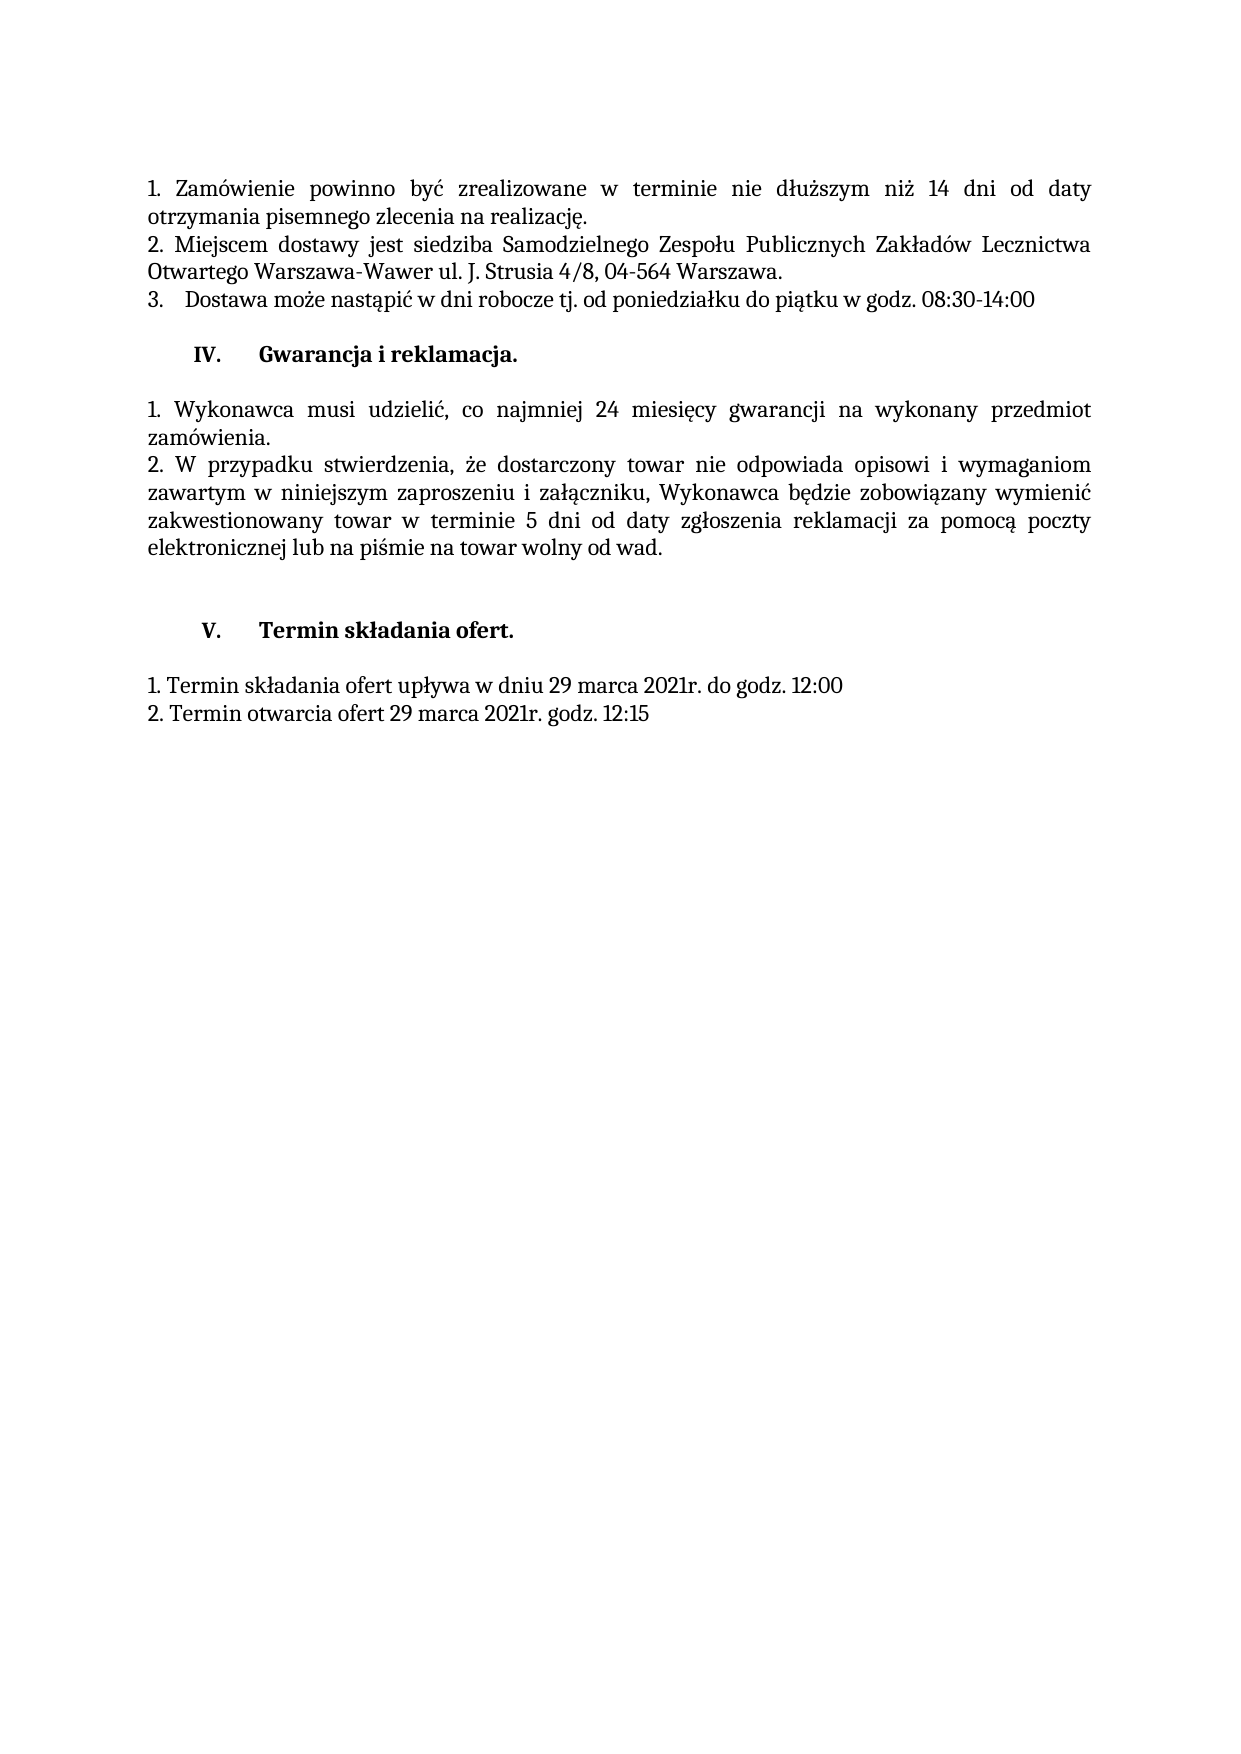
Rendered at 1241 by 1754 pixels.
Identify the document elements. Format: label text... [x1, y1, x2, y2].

text 3. Dostawa może nastąpić w dni robocze tj. od poniedziałku do piątku w godz. 08:30-14:00 [148, 286, 1093, 313]
text 2. W przypadku stwierdzenia, że dostarczony towar nie odpowiada opisowi i wymaganiom zawartym w niniejszym zaproszeniu i załączniku, Wykonawca będzie zobowiązany wymienić zakwestionowany towar w terminie 5 dni od daty zgłoszenia reklamacji za pomocą poczty elektronicznej lub na piśmie na towar wolny od wad. [148, 451, 1093, 562]
text 1. Zamówienie powinno być zrealizowane w terminie nie dłuższym niż 14 dni od daty otrzymania pisemnego zlecenia na realizację. [148, 175, 1093, 230]
text 2. Termin otwarcia ofert 29 marca 2021r. godz. 12:15 [148, 700, 1093, 727]
text 1. Termin składania ofert upływa w dniu 29 marca 2021r. do godz. 12:00 [148, 672, 1093, 700]
list Termin składania ofert. [221, 617, 1093, 644]
text 2. Miejscem dostawy jest siedziba Samodzielnego Zespołu Publicznych Zakładów Lecznictwa Otwartego Warszawa-Wawer ul. J. Strusia 4/8, 04-564 Warszawa. [148, 230, 1093, 286]
list Gwarancja i reklamacja. [221, 341, 1093, 368]
text 1. Wykonawca musi udzielić, co najmniej 24 miesięcy gwarancji na wykonany przedmiot zamówienia. [148, 396, 1093, 451]
